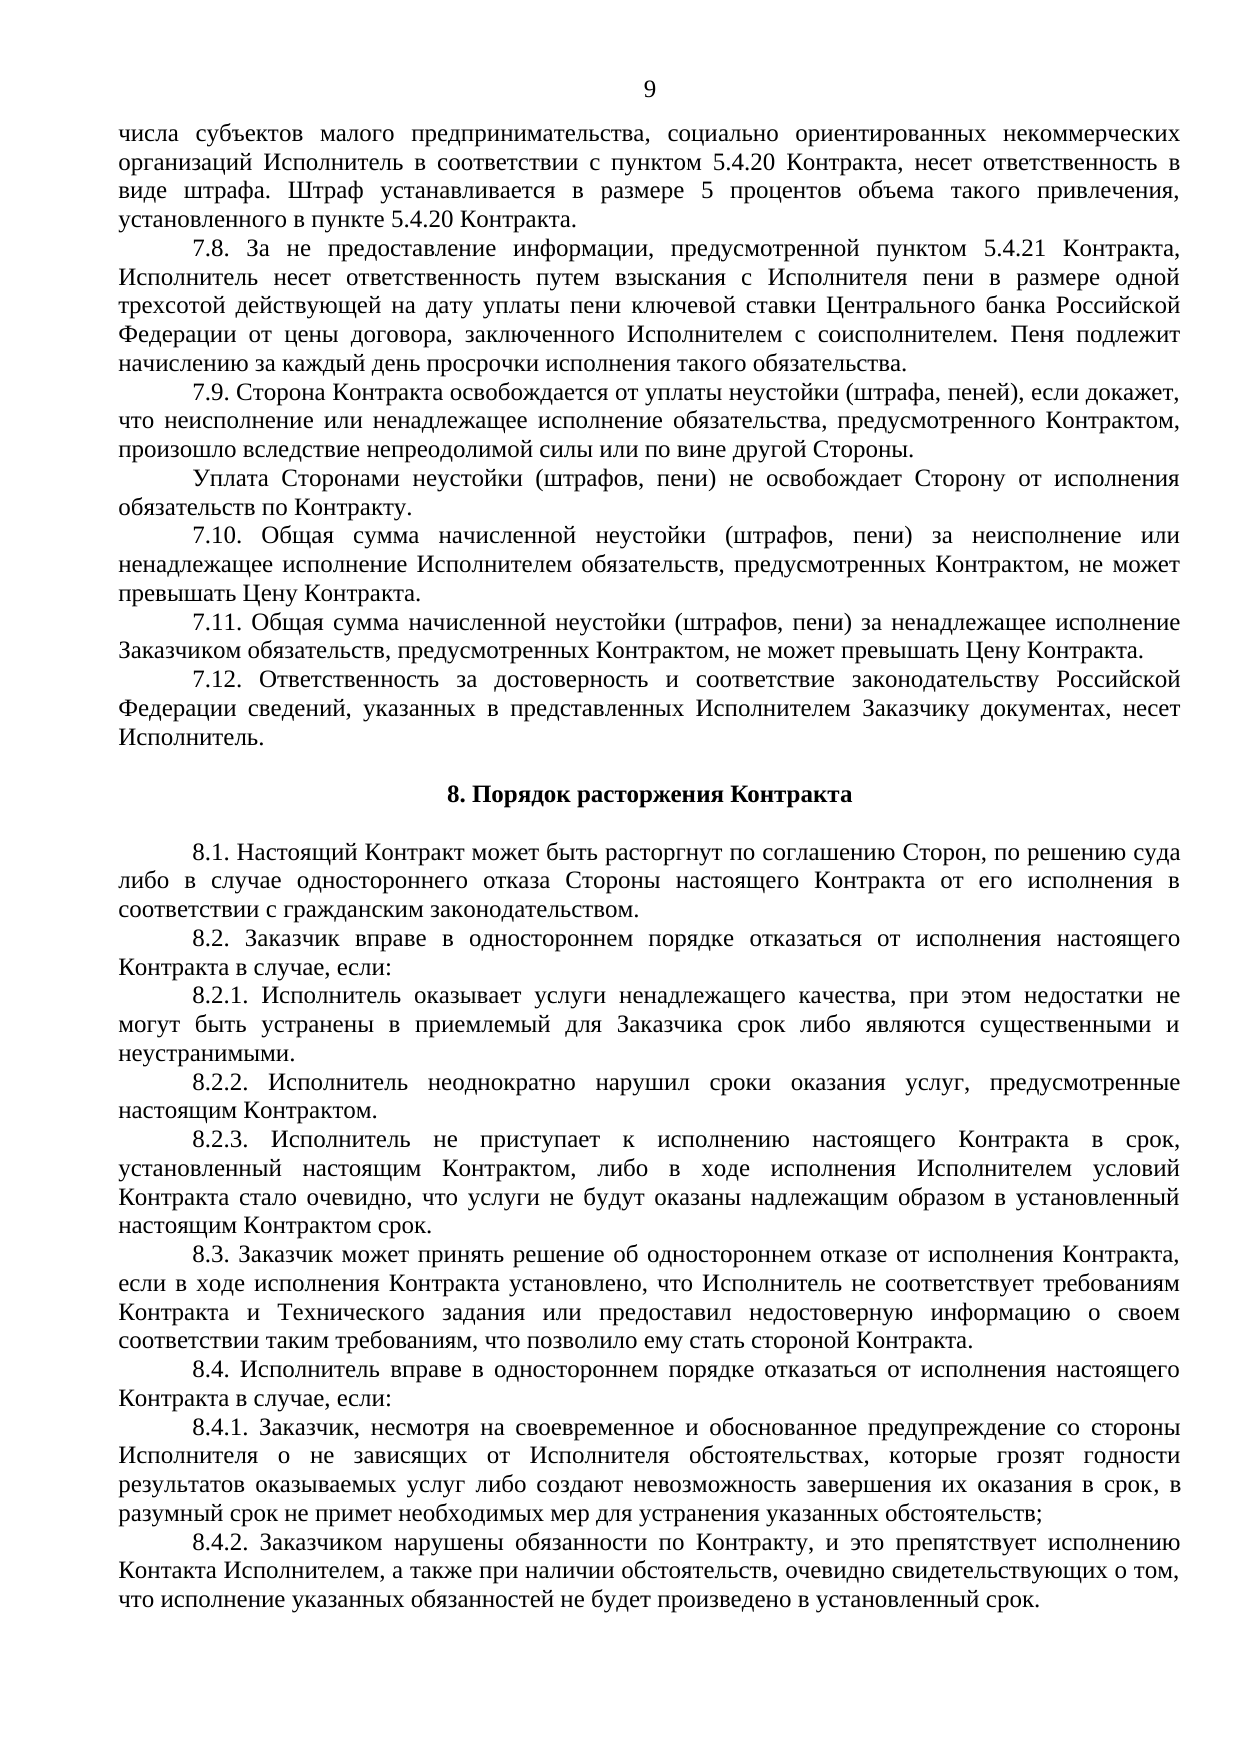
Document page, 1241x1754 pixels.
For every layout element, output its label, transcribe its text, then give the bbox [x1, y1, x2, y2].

text 7.12. Ответственность за достоверность и соответствие законодательству Российской Федерации сведений, указанных в представленных Исполнителем Заказчику документах, несет Исполнитель. [118, 664, 1181, 751]
text 8.4.2. Заказчиком нарушены обязанности по Контракту, и это препятствует исполнению Контакта Исполнителем, а также при наличии обстоятельств, очевидно свидетельствующих о том, что исполнение указанных обязанностей не будет произведено в установленный срок. [118, 1527, 1181, 1613]
text 8.2. Заказчик вправе в одностороннем порядке отказаться от исполнения настоящего Контракта в случае, если: [118, 923, 1181, 981]
text Уплата Сторонами неустойки (штрафов, пени) не освобождает Сторону от исполнения обязательств по Контракту. [118, 463, 1181, 521]
text 8.2.3. Исполнитель не приступает к исполнению настоящего Контракта в срок, установленный настоящим Контрактом, либо в ходе исполнения Исполнителем условий Контракта стало очевидно, что услуги не будут оказаны надлежащим образом в установленный настоящим Контрактом срок. [118, 1124, 1181, 1239]
text 7.11. Общая сумма начисленной неустойки (штрафов, пени) за ненадлежащее исполнение Заказчиком обязательств, предусмотренных Контрактом, не может превышать Цену Контракта. [118, 607, 1181, 664]
text 8.3. Заказчик может принять решение об одностороннем отказе от исполнения Контракта, если в ходе исполнения Контракта установлено, что Исполнитель не соответствует требованиям Контракта и Технического задания или предоставил недостоверную информацию о своем соответствии таким требованиям, что позволило ему стать стороной Контракта. [118, 1239, 1181, 1354]
text 8.1. Настоящий Контракт может быть расторгнут по соглашению Сторон, по решению суда либо в случае одностороннего отказа Стороны настоящего Контракта от его исполнения в соответствии с гражданским законодательством. [118, 837, 1181, 923]
subtitle 8. Порядок расторжения Контракта [118, 779, 1181, 808]
text 7.9. Сторона Контракта освобождается от уплаты неустойки (штрафа, пеней), если докажет, что неисполнение или ненадлежащее исполнение обязательства, предусмотренного Контрактом, произошло вследствие непреодолимой силы или по вине другой Стороны. [118, 377, 1181, 463]
text 8.2.2. Исполнитель неоднократно нарушил сроки оказания услуг, предусмотренные настоящим Контрактом. [118, 1067, 1181, 1124]
text 8.4.1. Заказчик, несмотря на своевременное и обоснованное предупреждение со стороны Исполнителя о не зависящих от Исполнителя обстоятельствах, которые грозят годности результатов оказываемых услуг либо создают невозможность завершения их оказания в срок, в разумный срок не примет необходимых мер для устранения указанных обстоятельств; [118, 1412, 1181, 1527]
text 8.2.1. Исполнитель оказывает услуги ненадлежащего качества, при этом недостатки не могут быть устранены в приемлемый для Заказчика срок либо являются существенными и неустранимыми. [118, 981, 1181, 1067]
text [118, 118, 1181, 233]
text 8.4. Исполнитель вправе в одностороннем порядке отказаться от исполнения настоящего Контракта в случае, если: [118, 1354, 1181, 1412]
text 7.10. Общая сумма начисленной неустойки (штрафов, пени) за неисполнение или ненадлежащее исполнение Исполнителем обязательств, предусмотренных Контрактом, не может превышать Цену Контракта. [118, 521, 1181, 607]
text 7.8. За не предоставление информации, предусмотренной пунктом 5.4.21 Контракта, Исполнитель несет ответственность путем взыскания с Исполнителя пени в размере одной трехсотой действующей на дату уплаты пени ключевой ставки Центрального банка Российской Федерации от цены договора, заключенного Исполнителем с соисполнителем. Пеня подлежит начислению за каждый день просрочки исполнения такого обязательства. [118, 233, 1181, 377]
